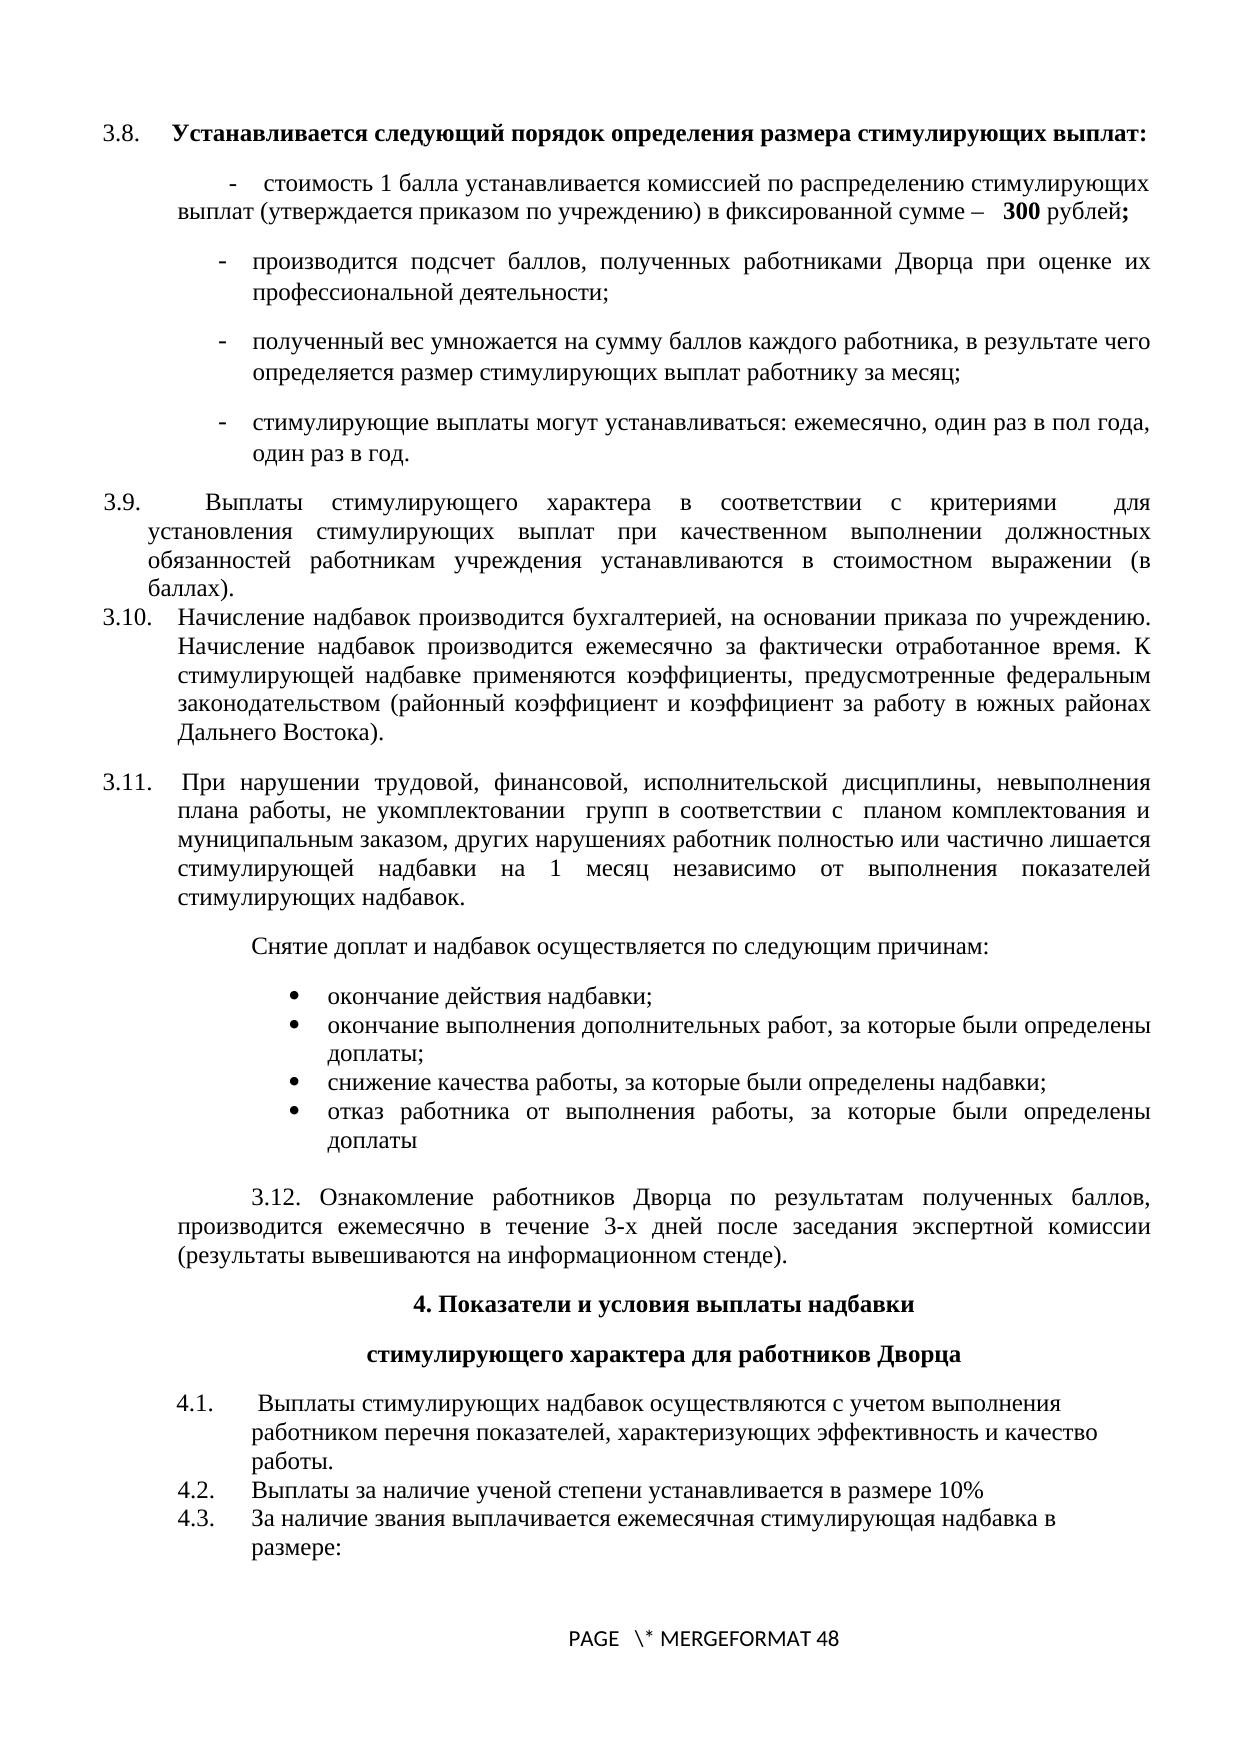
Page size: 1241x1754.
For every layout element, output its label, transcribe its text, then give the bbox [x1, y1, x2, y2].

text работы. [88, 1446, 1152, 1475]
list полученный вес умножается на сумму баллов каждого работника, в результате чего определяется размер стимулирующих выплат работнику за месяц; [215, 326, 1152, 386]
list окончание выполнения дополнительных работ, за которые были определены доплаты; [290, 1010, 1152, 1067]
text стимулирующего характера для работников Дворца [102, 1339, 1152, 1368]
text 4.2. Выплаты за наличие ученой степени устанавливается в размере 10% [102, 1475, 1152, 1503]
text 3.8. Устанавливается следующий порядок определения размера стимулирующих выплат: [102, 118, 1152, 147]
list отказ работника от выполнения работы, за которые были определены доплаты [290, 1096, 1152, 1153]
text 3.10. Начисление надбавок производится бухгалтерией, на основании приказа по учреждению. Начисление надбавок производится ежемесячно за фактически отработанное время. К стимулирующей надбавке применяются коэффициенты, предусмотренные федеральным законодательством (районный коэффициент и коэффициент за работу в южных районах Дальнего Востока). [102, 602, 1152, 746]
text 4.1. Выплаты стимулирующих надбавок осуществляются с учетом выполнения [88, 1388, 1152, 1417]
list Выплаты стимулирующего характера в соответствии с критериями для установления стимулирующих выплат при качественном выполнении должностных обязанностей работникам учреждения устанавливаются в стоимостном выражении (в баллах). [103, 487, 1152, 602]
list снижение качества работы, за которые были определены надбавки; [290, 1067, 1152, 1096]
text Снятие доплат и надбавок осуществляется по следующим причинам: [177, 931, 1152, 960]
text 3.11. При нарушении трудовой, финансовой, исполнительской дисциплины, невыполнения плана работы, не укомплектовании групп в соответствии с планом комплектования и муниципальным заказом, других нарушениях работник полностью или частично лишается стимулирующей надбавки на 1 месяц независимо от выполнения показателей стимулирующих надбавок. [102, 767, 1152, 911]
list производится подсчет баллов, полученных работниками Дворца при оценке их профессиональной деятельности; [215, 246, 1152, 306]
text работником перечня показателей, характеризующих эффективность и качество [88, 1417, 1152, 1446]
text 4. Показатели и условия выплаты надбавки [102, 1289, 1152, 1318]
text размере: [177, 1532, 1152, 1561]
list окончание действия надбавки; [290, 981, 1152, 1010]
text 4.3. За наличие звания выплачивается ежемесячная стимулирующая надбавка в [177, 1503, 1152, 1532]
text 3.12. Ознакомление работников Дворца по результатам полученных баллов, производится ежемесячно в течение 3-х дней после заседания экспертной комиссии (результаты вывешиваются на информационном стенде). [177, 1182, 1152, 1268]
list стимулирующие выплаты могут устанавливаться: ежемесячно, один раз в пол года, один раз в год. [215, 407, 1152, 466]
text - стоимость 1 балла устанавливается комиссией по распределению стимулирующих выплат (утверждается приказом по учреждению) в фиксированной сумме – 300 рублей; [102, 168, 1152, 225]
